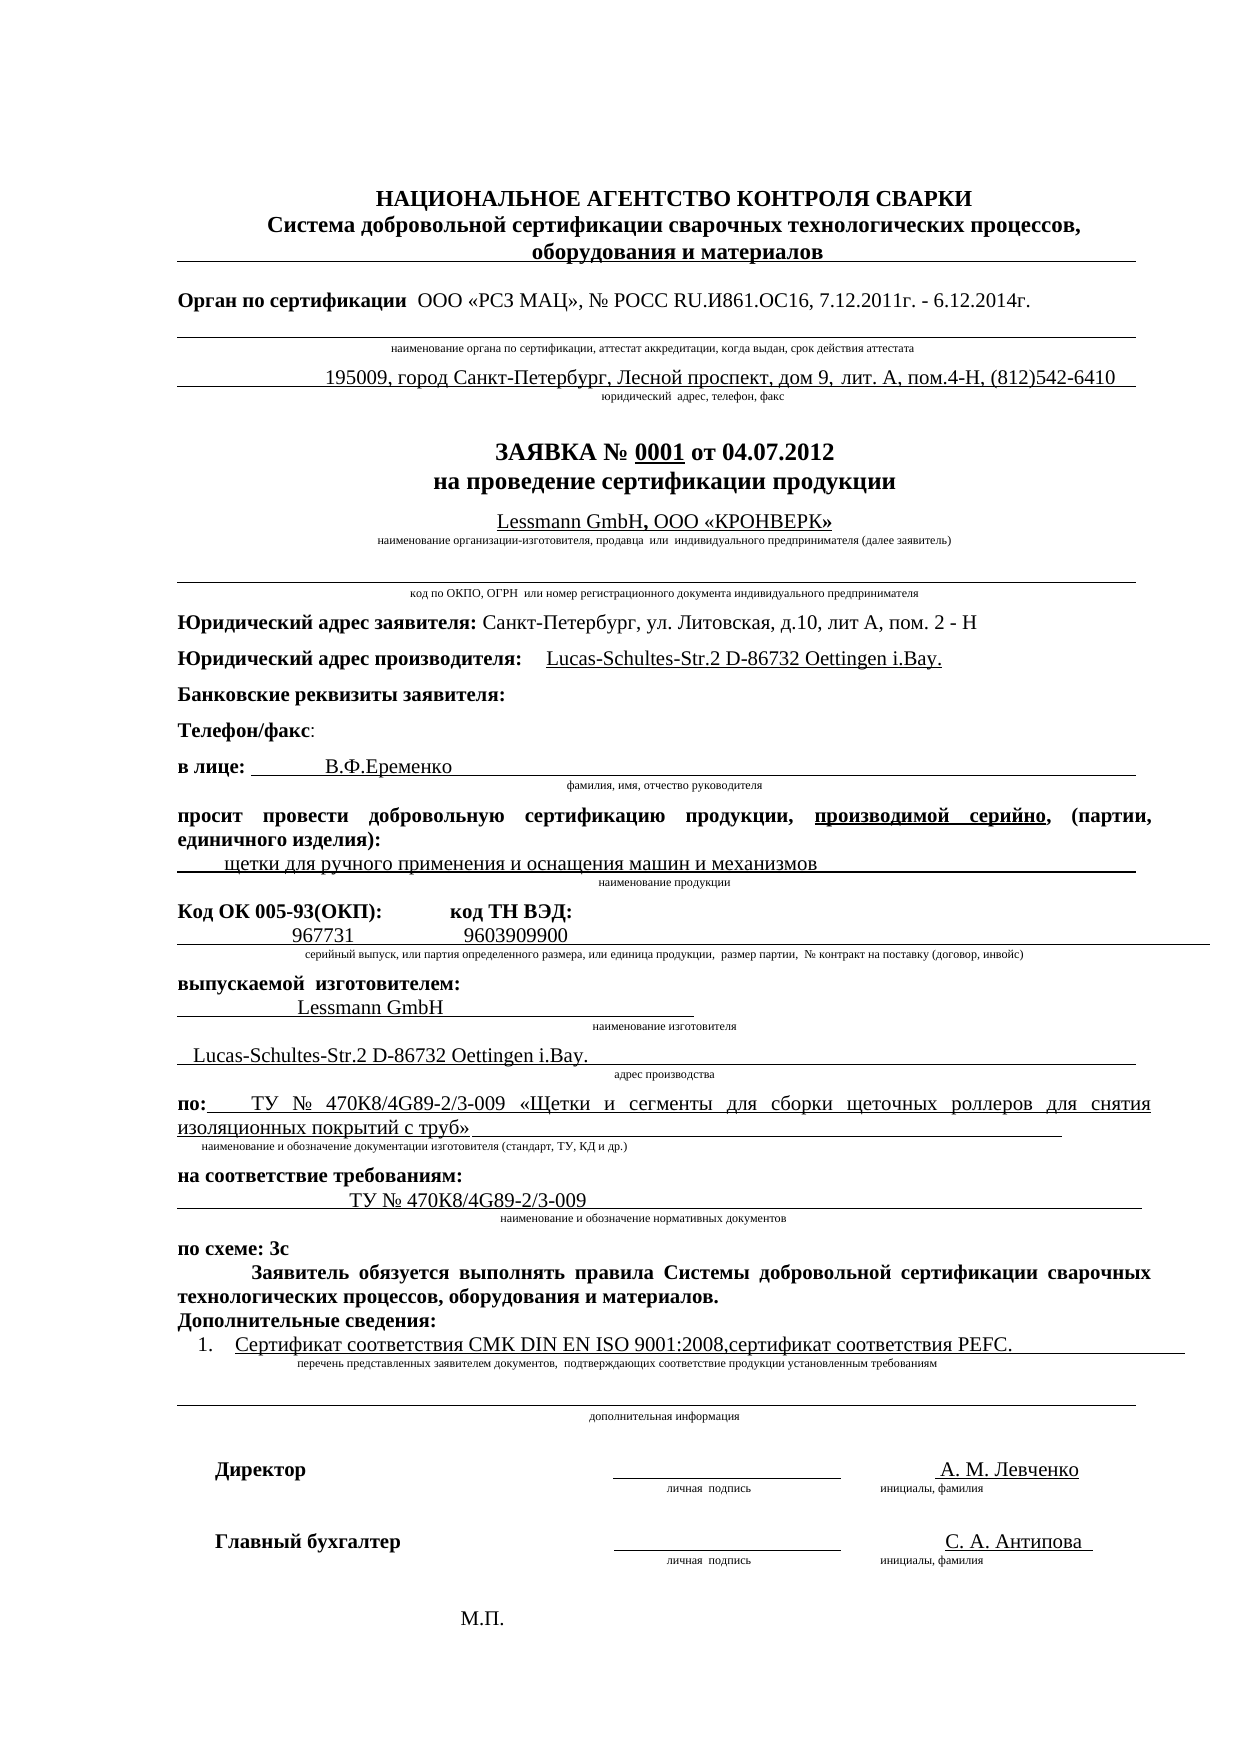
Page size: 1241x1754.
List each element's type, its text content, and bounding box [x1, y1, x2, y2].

text ТУ № 470К8/4G89-2/3-009 [177, 1187, 1208, 1212]
text юридический адрес, телефон, факс [177, 389, 1133, 413]
text Система добровольной сертификации сварочных технологических процессов, [177, 212, 1171, 238]
text перечень представленных заявителем документов, подтверждающих соответствие продукции установленным требованиям [158, 1356, 1189, 1380]
text личная подпись инициалы, фамилия [215, 1553, 1171, 1577]
text НАЦИОНАЛЬНОЕ АГЕНТСТВО КОНТРОЛЯ СВАРКИ [177, 185, 1171, 212]
text наименование изготовителя [177, 1019, 1152, 1043]
text серийный выпуск, или партия определенного размера, или единица продукции, размер партии, № контракт на поставку (договор, инвойс) [177, 947, 1152, 971]
text код по ОКПО, ОГРН или номер регистрационного документа индивидуального предпринимателя [177, 586, 1152, 610]
text наименование организации-изготовителя, продавца или индивидуального предпринимателя (далее заявитель) [177, 533, 1152, 557]
text в лице: В.Ф.Еременко [177, 754, 1152, 778]
text Директор А. М. Левченко [215, 1457, 1171, 1481]
text просит провести добровольную сертификацию продукции, производимой серийно, (партии, единичного изделия): [177, 802, 1152, 851]
text Дополнительные сведения: [177, 1308, 1152, 1332]
text адрес производства [177, 1067, 1152, 1091]
text на соответствие требованиям: [177, 1163, 1152, 1187]
text Код ОК 005-93(ОКП): код ТН ВЭД: [177, 899, 1152, 923]
text Телефон/факс: [177, 718, 1152, 742]
text Lessmann GmbH, ООО «КРОНВЕРК» [177, 509, 1152, 533]
text выпускаемой изготовителем: [177, 971, 1152, 995]
text дополнительная информация [177, 1409, 1152, 1433]
text на проведение сертификации продукции [177, 466, 1152, 495]
text фамилия, имя, отчество руководителя [177, 778, 1152, 802]
text Банковские реквизиты заявителя: [177, 682, 1152, 706]
text Главный бухгалтер С. А. Антипова [215, 1529, 1171, 1553]
text 967731 9603909900 [177, 923, 1152, 944]
text Юридический адрес заявителя: Санкт-Петербург, ул. Литовская, д.10, лит А, пом. 2 - Н [177, 610, 1152, 634]
text личная подпись инициалы, фамилия [215, 1481, 1171, 1505]
text по схеме: 3с [177, 1236, 1152, 1260]
list Сертификат соответствия СМК DIN EN ISO 9001:2008,сертификат соответствия PEFC. [197, 1332, 1189, 1356]
text Орган по сертификации ООО «РСЗ МАЦ», № РОСС RU.И861.ОС16, 7.12.2011г. - 6.12.2014г. [177, 288, 1171, 312]
text по: ТУ № 470К8/4G89-2/3-009 «Щетки и сегменты для сборки щеточных роллеров для снятия изоляционных покрытий с труб» [177, 1091, 1152, 1139]
text М.П. [215, 1606, 1171, 1630]
text Lessmann GmbH [177, 995, 1152, 1019]
text наименование продукции [177, 875, 1152, 899]
text Заявитель обязуется выполнять правила Системы добровольной сертификации сварочных технологических процессов, оборудования и материалов. [177, 1260, 1152, 1308]
text ЗАЯВКА № 0001 от 04.07.2012 [177, 437, 1152, 466]
text 195009, город Санкт-Петербург, Лесной проспект, дом 9, лит. А, пом.4-Н, (812)542-6410 [177, 365, 1171, 389]
text наименование и обозначение нормативных документов [177, 1212, 1152, 1236]
text Юридический адрес производителя: Lucas-Schultes-Str.2 D-86732 Oettingen i.Bay. [177, 646, 1152, 670]
text щетки для ручного применения и оснащения машин и механизмов [177, 851, 1227, 875]
text наименование органа по сертификации, аттестат аккредитации, когда выдан, срок действия аттестата [177, 341, 1133, 365]
text оборудования и материалов [177, 238, 1171, 264]
text Lucas-Schultes-Str.2 D-86732 Oettingen i.Bay. [177, 1043, 1152, 1067]
text наименование и обозначение документации изготовителя (стандарт, ТУ, КД и др.) [177, 1139, 1152, 1163]
